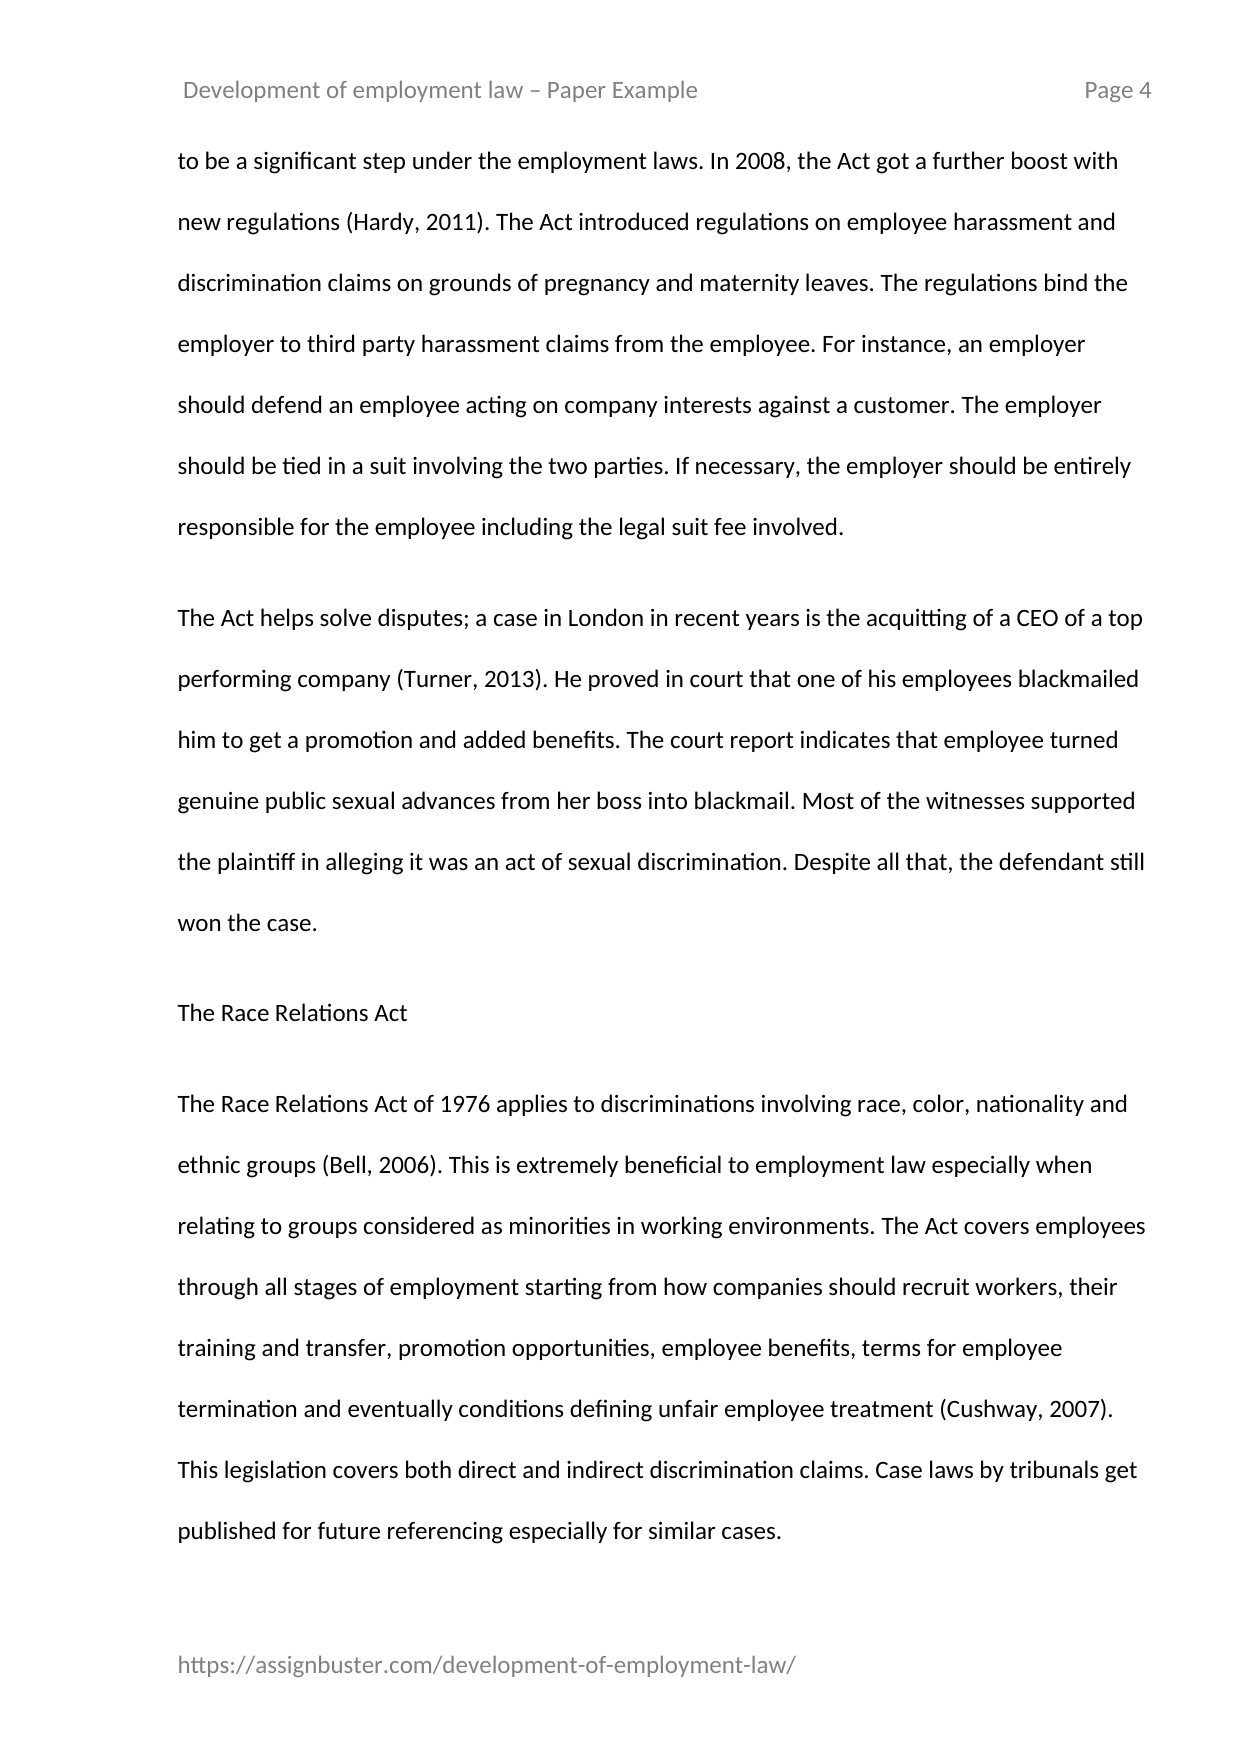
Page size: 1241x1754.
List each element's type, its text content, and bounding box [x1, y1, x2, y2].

text The Race Relations Act [177, 997, 1152, 1028]
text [177, 145, 1152, 542]
text The Race Relations Act of 1976 applies to discriminations involving race, color, nationality and ethnic groups (Bell, 2006). This is extremely beneficial to employment law especially when relating to groups considered as minorities in working environments. The Act covers employees through all stages of employment starting from how companies should recruit workers, their training and transfer, promotion opportunities, employee benefits, terms for employee termination and eventually conditions defining unfair employee treatment (Cushway, 2007). This legislation covers both direct and indirect discrimination claims. Case laws by tribunals get published for future referencing especially for similar cases. [177, 1088, 1152, 1546]
text The Act helps solve disputes; a case in London in recent years is the acquitting of a CEO of a top performing company (Turner, 2013). He proved in court that one of his employees blackmailed him to get a promotion and added benefits. The court report indicates that employee turned genuine public sexual advances from her boss into blackmail. Most of the witnesses supported the plaintiff in alleging it was an act of sexual discrimination. Despite all that, the defendant still won the case. [177, 602, 1152, 937]
